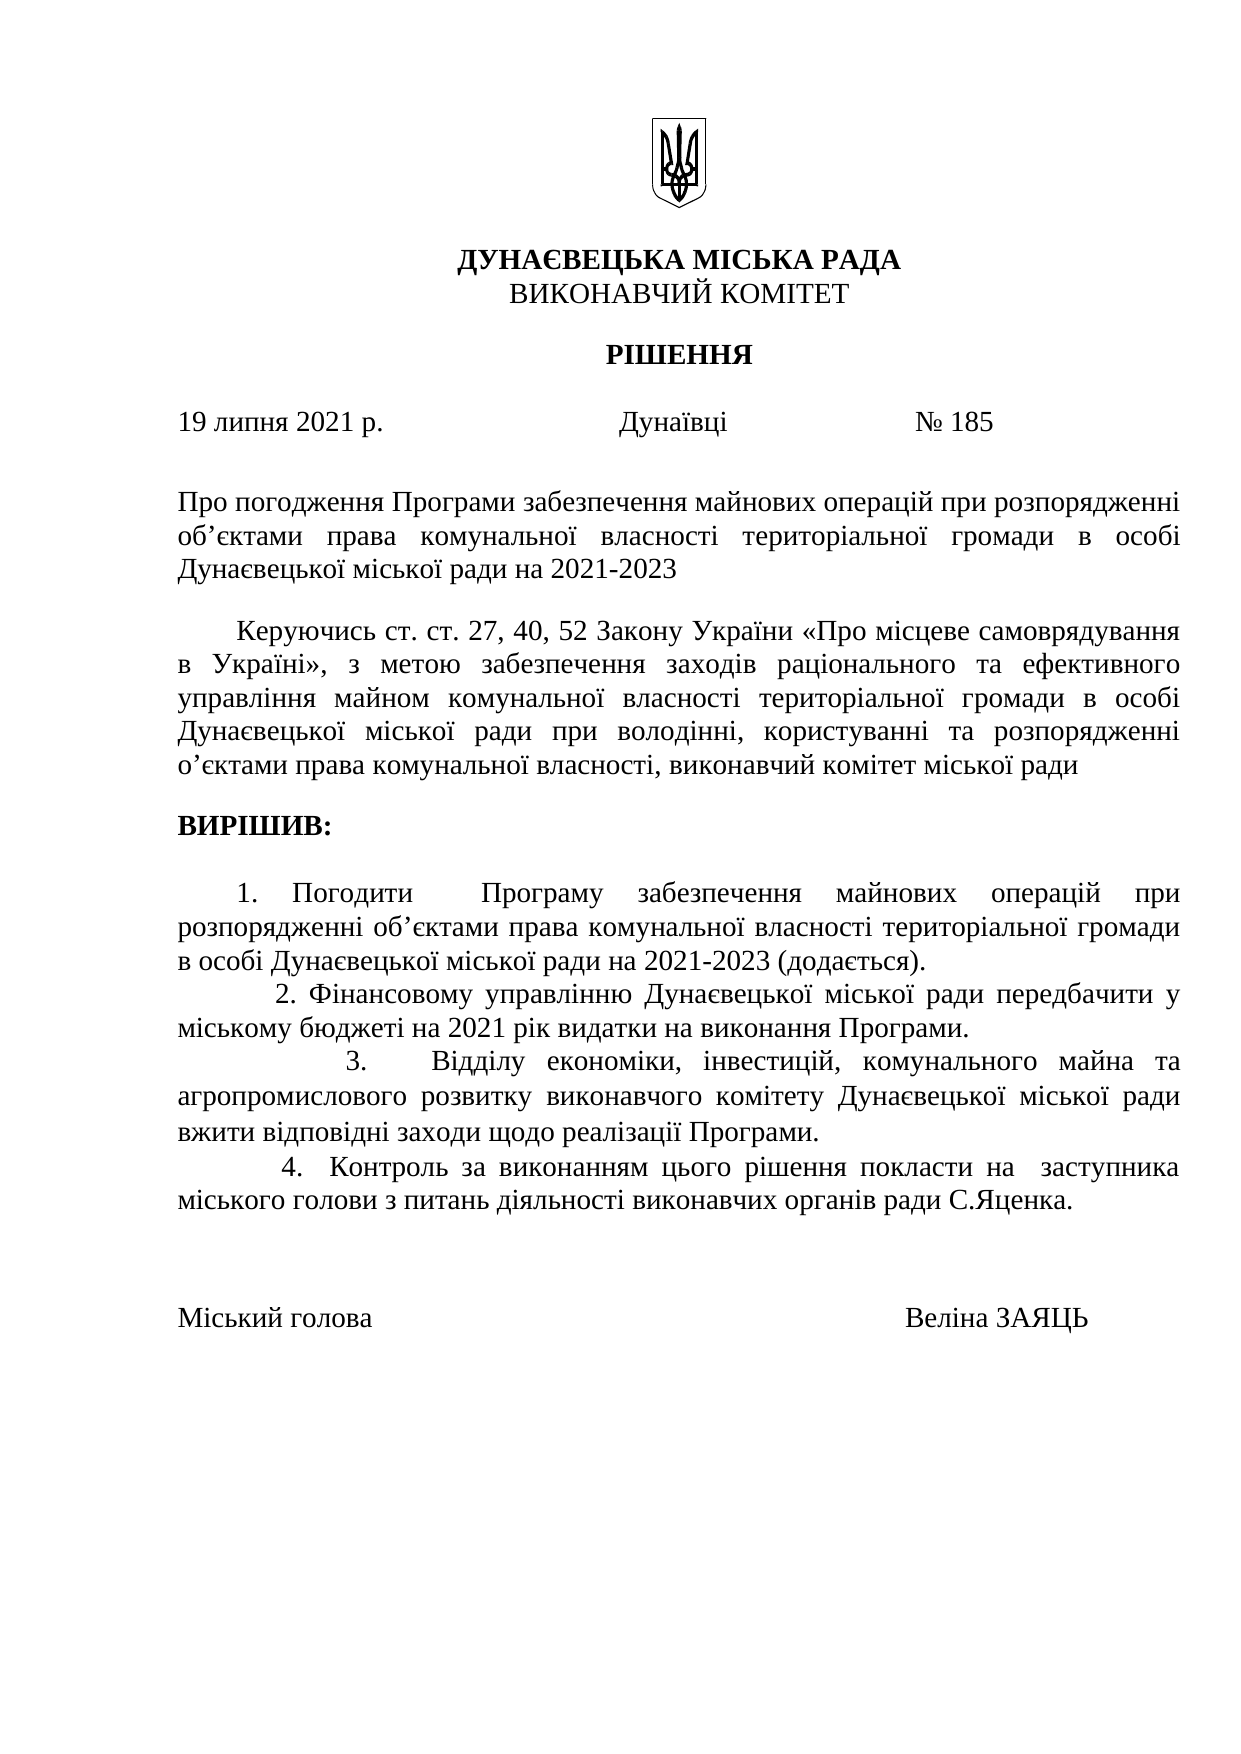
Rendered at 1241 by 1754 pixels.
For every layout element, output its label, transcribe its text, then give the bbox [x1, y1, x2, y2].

text ВИРІШИВ: [177, 808, 1181, 842]
text 19 липня 2021 р. Дунаївці № 185 [177, 404, 1181, 438]
text 3. Відділу економіки, інвестицій, комунального майна та агропромислового розвитку виконавчого комітету Дунаєвецької міської ради вжити відповідні заходи щодо реалізації Програми. [177, 1043, 1181, 1147]
text Міський голова Веліна ЗАЯЦЬ [177, 1300, 1184, 1333]
text 2. Фінансовому управлінню Дунаєвецької міської ради передбачити у міському бюджеті на 2021 рік видатки на виконання Програми. [177, 976, 1181, 1043]
text Керуючись ст. ст. 27, 40, 52 Закону України «Про місцеве самоврядування в Україні», з метою забезпечення заходів раціонального та ефективного управління майном комунальної власності територіальної громади в особі Дунаєвецької міської ради при володінні, користуванні та розпорядженні о’єктами права комунальної власності, виконавчий комітет міської ради [177, 613, 1181, 780]
text ВИКОНАВЧИЙ КОМІТЕТ [177, 276, 1181, 309]
text РІШЕННЯ [177, 337, 1181, 371]
text Про погодження Програми забезпечення майнових операцій при розпорядженні об’єктами права комунальної власності територіальної громади в особі Дунаєвецької міської ради на 2021-2023 [177, 484, 1181, 585]
text ДУНАЄВЕЦЬКА МІСЬКА РАДА [177, 242, 1181, 276]
text 1. Погодити Програму забезпечення майнових операцій при розпорядженні об’єктами права комунальної власності територіальної громади в особі Дунаєвецької міської ради на 2021-2023 (додається). [177, 876, 1181, 976]
text 4. Контроль за виконанням цього рішення покласти на заступника міського голови з питань діяльності виконавчих органів ради С.Яценка. [177, 1149, 1181, 1216]
